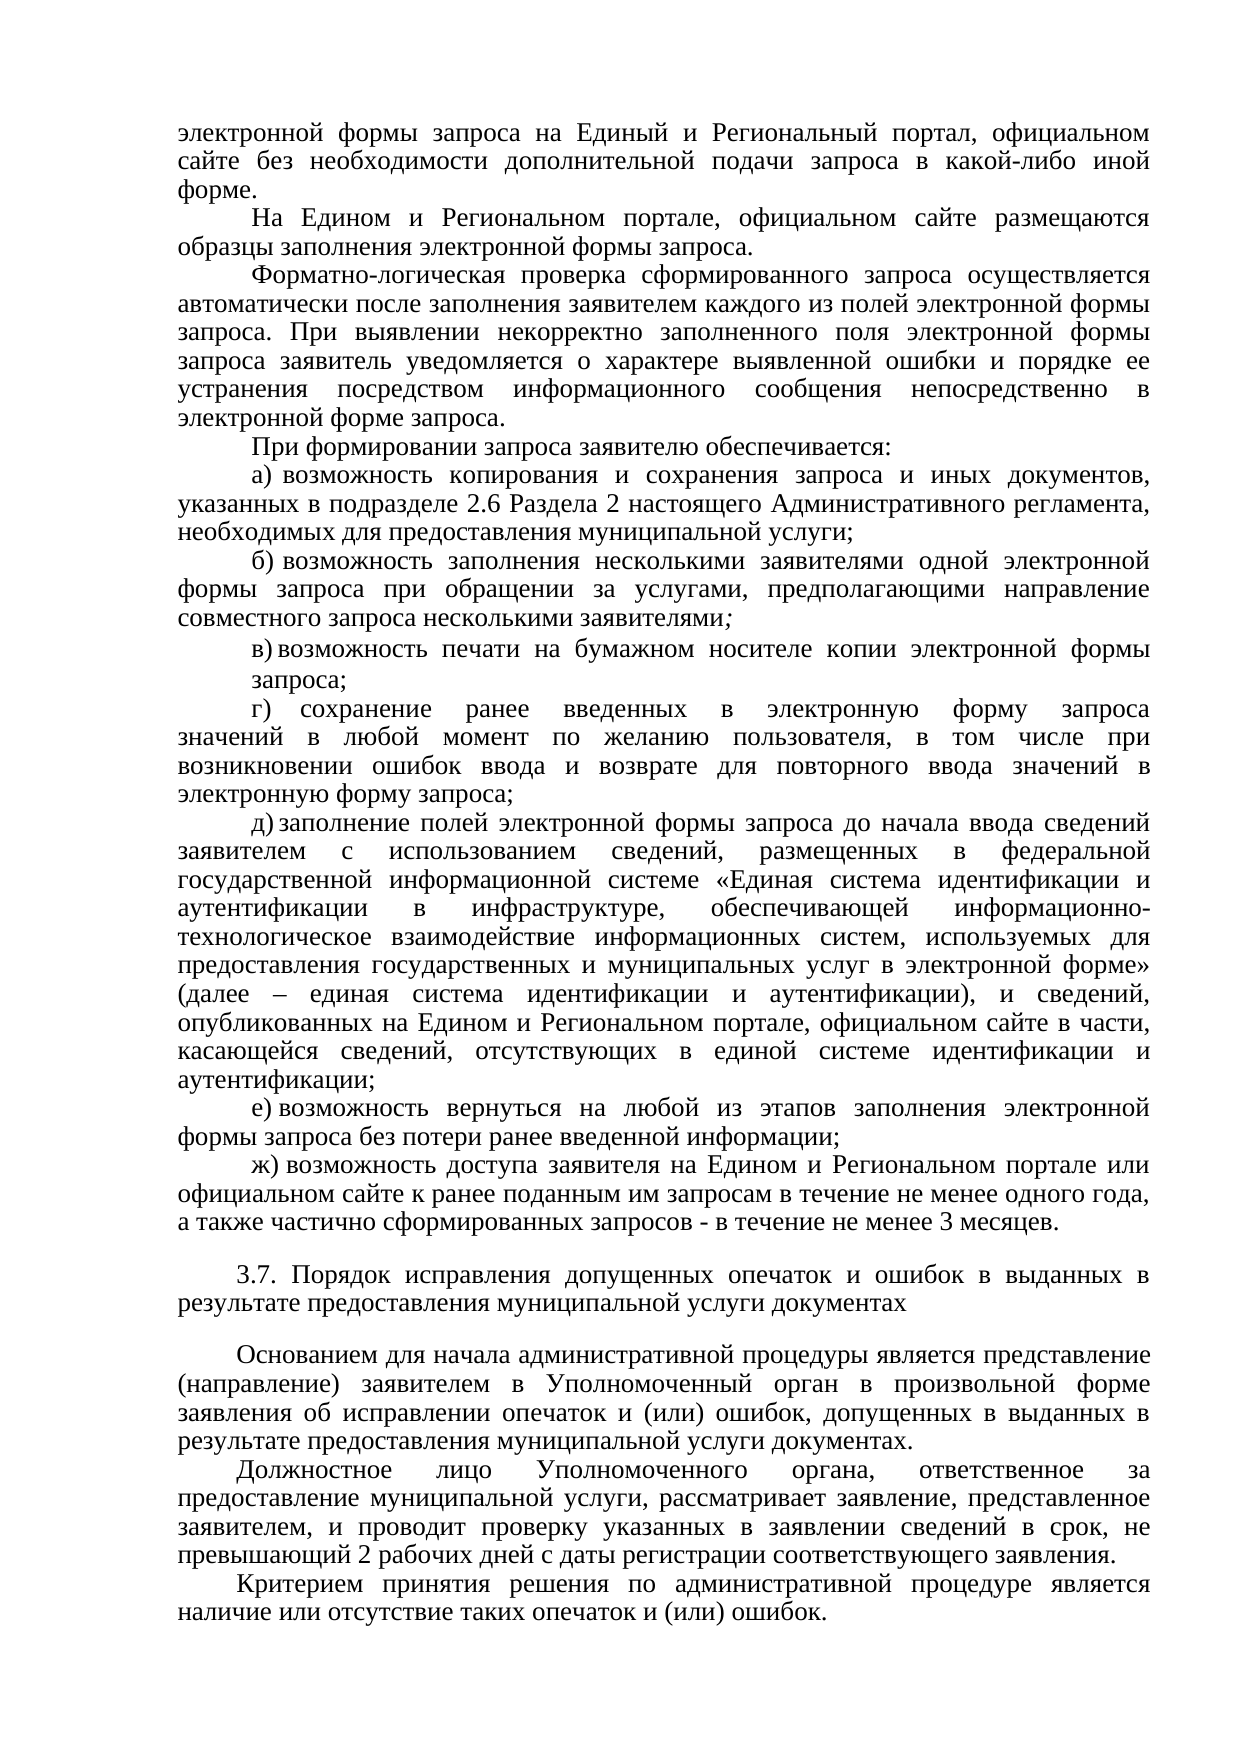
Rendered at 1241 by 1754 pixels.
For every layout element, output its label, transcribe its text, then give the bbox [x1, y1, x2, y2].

text е) возможность вернуться на любой из этапов заполнения электронной формы запроса без потери ранее введенной информации; [177, 1094, 1151, 1151]
text а) возможность копирования и сохранения запроса и иных документов, указанных в подразделе 2.6 Раздела 2 настоящего Административного регламента, необходимых для предоставления муниципальной услуги; [177, 461, 1151, 546]
text ж) возможность доступа заявителя на Едином и Региональном портале или официальном сайте к ранее поданным им запросам в течение не менее одного года, а также частично сформированных запросов - в течение не менее 3 месяцев. [177, 1151, 1151, 1236]
text Основанием для начала административной процедуры является представление (направление) заявителем в Уполномоченный орган в произвольной форме заявления об исправлении опечаток и (или) ошибок, допущенных в выданных в результате предоставления муниципальной услуги документах. [177, 1341, 1152, 1455]
text г) сохранение ранее введенных в электронную форму запроса значений в любой момент по желанию пользователя, в том числе при возникновении ошибок ввода и возврате для повторного ввода значений в электронную форму запроса; [177, 694, 1152, 808]
text Форматно-логическая проверка сформированного запроса осуществляется автоматически после заполнения заявителем каждого из полей электронной формы запроса. При выявлении некорректно заполненного поля электронной формы запроса заявитель уведомляется о характере выявленной ошибки и порядке ее устранения посредством информационного сообщения непосредственно в электронной форме запроса. [177, 261, 1151, 432]
text На Едином и Региональном портале, официальном сайте размещаются образцы заполнения электронной формы запроса. [177, 204, 1151, 261]
text Должностное лицо Уполномоченного органа, ответственное за предоставление муниципальной услуги, рассматривает заявление, представленное заявителем, и проводит проверку указанных в заявлении сведений в срок, не превышающий 2 рабочих дней с даты регистрации соответствующего заявления. [177, 1455, 1152, 1569]
text в) возможность печати на бумажном носителе копии электронной формы запроса; [251, 632, 1152, 694]
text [177, 118, 1151, 204]
text При формировании запроса заявителю обеспечивается: [251, 432, 1152, 461]
text 3.7. Порядок исправления допущенных опечаток и ошибок в выданных в результате предоставления муниципальной услуги документах [177, 1260, 1151, 1317]
text б) возможность заполнения несколькими заявителями одной электронной формы запроса при обращении за услугами, предполагающими направление совместного запроса несколькими заявителями; [177, 546, 1151, 632]
text Критерием принятия решения по административной процедуре является наличие или отсутствие таких опечаток и (или) ошибок. [177, 1569, 1152, 1626]
text д) заполнение полей электронной формы запроса до начала ввода сведений заявителем с использованием сведений, размещенных в федеральной государственной информационной системе «Единая система идентификации и аутентификации в инфраструктуре, обеспечивающей информационно-технологическое взаимодействие информационных систем, используемых для предоставления государственных и муниципальных услуг в электронной форме» (далее – единая система идентификации и аутентификации), и сведений, опубликованных на Едином и Региональном портале, официальном сайте в части, касающейся сведений, отсутствующих в единой системе идентификации и аутентификации; [177, 808, 1152, 1094]
